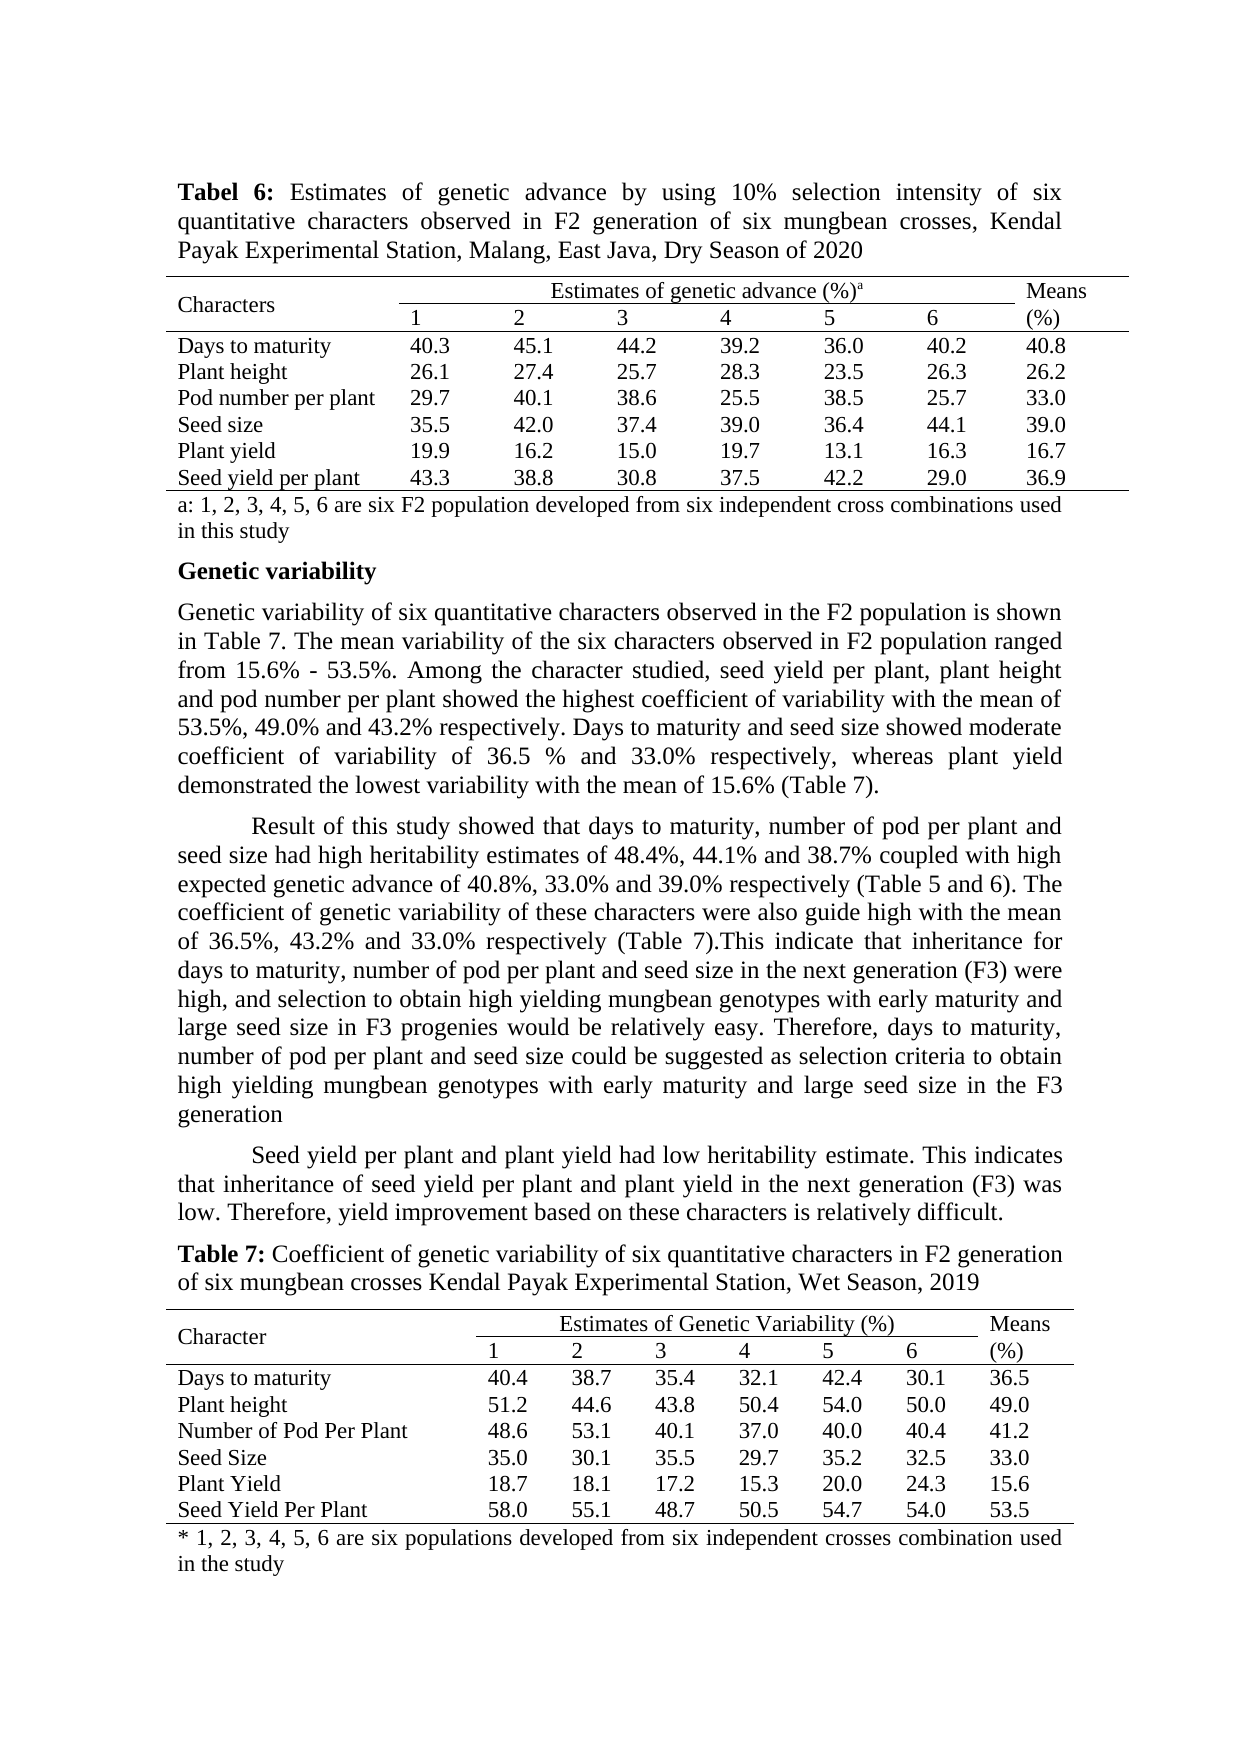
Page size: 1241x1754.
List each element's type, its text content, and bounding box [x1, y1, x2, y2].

table_cell Plant height [166, 1391, 476, 1417]
table_cell 23.5 [812, 358, 915, 384]
table_cell 54.7 [811, 1496, 894, 1523]
table_cell 15.0 [605, 437, 709, 463]
text * 1, 2, 3, 4, 5, 6 are six populations developed from six independent crosses combination used in the study [177, 1524, 1063, 1576]
table_cell 54.0 [811, 1391, 894, 1417]
table_cell 30.8 [605, 464, 709, 490]
table_cell 42.2 [812, 464, 915, 490]
table_cell 39.0 [709, 411, 812, 437]
text Result of this study showed that days to maturity, number of pod per plant and seed size had high heritability estimates of 48.4%, 44.1% and 38.7% coupled with high expected genetic advance of 40.8%, 33.0% and 39.0% respectively (Table 5 and 6). The coefficient of genetic variability of these characters were also guide high with the mean of 36.5%, 43.2% and 33.0% respectively (Table 7).This indicate that inheritance for days to maturity, number of pod per plant and seed size in the next generation (F3) were high, and selection to obtain high yielding mungbean genotypes with early maturity and large seed size in F3 progenies would be relatively easy. Therefore, days to maturity, number of pod per plant and seed size could be suggested as selection criteria to obtain high yielding mungbean genotypes with early maturity and large seed size in the F3 generation [177, 811, 1063, 1127]
table_cell 28.3 [709, 358, 812, 384]
table_cell 51.2 [476, 1391, 560, 1417]
table_cell 54.0 [895, 1496, 978, 1523]
text Genetic variability [177, 556, 1063, 585]
table_cell 1 [476, 1337, 560, 1363]
table_cell 40.4 [895, 1417, 978, 1443]
table_cell 40.3 [399, 332, 502, 358]
table_cell 17.2 [644, 1470, 727, 1496]
table_header Estimates of genetic advance (%)a [399, 277, 1014, 303]
table_cell 6 [915, 304, 1014, 331]
table_cell 35.5 [644, 1444, 727, 1470]
table_cell 3 [644, 1337, 727, 1363]
text Table 7: Coefficient of genetic variability of six quantitative characters in F2 generation of six mungbean crosses Kendal Payak Experimental Station, Wet Season, 2019 [177, 1239, 1063, 1296]
table_cell 13.1 [812, 437, 915, 463]
table_cell Days to maturity [166, 1365, 476, 1391]
text Genetic variability of six quantitative characters observed in the F2 population is shown in Table 7. The mean variability of the six characters observed in F2 population ranged from 15.6% - 53.5%. Among the character studied, seed yield per plant, plant height and pod number per plant showed the highest coefficient of variability with the mean of 53.5%, 49.0% and 43.2% respectively. Days to maturity and seed size showed moderate coefficient of variability of 36.5 % and 33.0% respectively, whereas plant yield demonstrated the lowest variability with the mean of 15.6% (Table 7). [177, 597, 1063, 799]
table_cell 38.5 [812, 385, 915, 411]
table_cell 40.2 [915, 332, 1014, 358]
table_cell 29.7 [727, 1444, 811, 1470]
table_cell 30.1 [560, 1444, 644, 1470]
table_cell 50.4 [727, 1391, 811, 1417]
table_cell Seed Yield Per Plant [166, 1496, 476, 1523]
table_header Character [166, 1310, 476, 1363]
table_cell 40.4 [476, 1365, 560, 1391]
table_cell 44.6 [560, 1391, 644, 1417]
table_cell Seed yield per plant [166, 464, 399, 490]
table_cell 58.0 [476, 1496, 560, 1523]
table_cell 35.0 [476, 1444, 560, 1470]
table_cell Seed size [166, 411, 399, 437]
table_cell 33.0 [978, 1444, 1074, 1470]
table_cell 42.0 [502, 411, 605, 437]
table_cell 43.8 [644, 1391, 727, 1417]
table_header Means (%) [1015, 277, 1129, 331]
table_cell 29.7 [399, 385, 502, 411]
table_cell 40.0 [811, 1417, 894, 1443]
table_header Characters [166, 277, 399, 331]
table_cell 50.0 [895, 1391, 978, 1417]
table_cell Days to maturity [166, 332, 399, 358]
table_cell Seed Size [166, 1444, 476, 1470]
table_cell 16.2 [502, 437, 605, 463]
table_cell 36.4 [812, 411, 915, 437]
table_cell 35.5 [399, 411, 502, 437]
table_cell Plant height [166, 358, 399, 384]
table_cell 37.5 [709, 464, 812, 490]
table_cell 36.0 [812, 332, 915, 358]
table_cell Plant yield [166, 437, 399, 463]
table_cell 16.7 [1015, 437, 1129, 463]
table_cell 55.1 [560, 1496, 644, 1523]
table_cell 32.5 [895, 1444, 978, 1470]
table_cell 19.7 [709, 437, 812, 463]
table_cell 4 [709, 304, 812, 331]
table_cell 40.1 [644, 1417, 727, 1443]
table_cell Number of Pod Per Plant [166, 1417, 476, 1443]
table_cell 42.4 [811, 1365, 894, 1391]
table_cell 35.2 [811, 1444, 894, 1470]
table_cell 33.0 [1015, 385, 1129, 411]
table_cell 50.5 [727, 1496, 811, 1523]
table_cell 40.1 [502, 385, 605, 411]
table_cell 35.4 [644, 1365, 727, 1391]
table_cell 1 [399, 304, 502, 331]
table_cell 20.0 [811, 1470, 894, 1496]
table_cell 48.7 [644, 1496, 727, 1523]
table_header Estimates of Genetic Variability (%) [476, 1310, 978, 1336]
table_cell 37.0 [727, 1417, 811, 1443]
text Seed yield per plant and plant yield had low heritability estimate. This indicates that inheritance of seed yield per plant and plant yield in the next generation (F3) was low. Therefore, yield improvement based on these characters is relatively difficult. [177, 1140, 1063, 1226]
table_cell 26.2 [1015, 358, 1129, 384]
table_cell 25.7 [915, 385, 1014, 411]
table_cell 44.2 [605, 332, 709, 358]
table_cell 16.3 [915, 437, 1014, 463]
table_cell 2 [502, 304, 605, 331]
table_cell 15.6 [978, 1470, 1074, 1496]
table_cell 5 [811, 1337, 894, 1363]
table_cell 37.4 [605, 411, 709, 437]
table_cell 29.0 [915, 464, 1014, 490]
table_cell 40.8 [1015, 332, 1129, 358]
table_cell 18.7 [476, 1470, 560, 1496]
table_cell 25.5 [709, 385, 812, 411]
table_cell 15.3 [727, 1470, 811, 1496]
table_cell 38.8 [502, 464, 605, 490]
table_cell 43.3 [399, 464, 502, 490]
text Tabel 6: Estimates of genetic advance by using 10% selection intensity of six quantitative characters observed in F2 generation of six mungbean crosses, Kendal Payak Experimental Station, Malang, East Java, Dry Season of 2020 [177, 177, 1063, 263]
table_cell 24.3 [895, 1470, 978, 1496]
table_cell Plant Yield [166, 1470, 476, 1496]
table_cell 4 [727, 1337, 811, 1363]
table_cell 2 [560, 1337, 644, 1363]
table_header Means [978, 1310, 1074, 1336]
table_cell 38.7 [560, 1365, 644, 1391]
table_cell 41.2 [978, 1417, 1074, 1443]
table_cell 49.0 [978, 1391, 1074, 1417]
table_cell 36.9 [1015, 464, 1129, 490]
table_cell 39.0 [1015, 411, 1129, 437]
table_cell 26.1 [399, 358, 502, 384]
table_cell 19.9 [399, 437, 502, 463]
table_cell 27.4 [502, 358, 605, 384]
table_cell 38.6 [605, 385, 709, 411]
table_cell 30.1 [895, 1365, 978, 1391]
table_cell Pod number per plant [166, 385, 399, 411]
table_cell 18.1 [560, 1470, 644, 1496]
table_cell 53.5 [978, 1496, 1074, 1523]
table_cell 3 [605, 304, 709, 331]
table_cell 5 [812, 304, 915, 331]
table_cell 36.5 [978, 1365, 1074, 1391]
table_cell 39.2 [709, 332, 812, 358]
table_cell 25.7 [605, 358, 709, 384]
text a: 1, 2, 3, 4, 5, 6 are six F2 population developed from six independent cross combinations used in this study [177, 491, 1063, 544]
table_cell 6 [895, 1337, 978, 1363]
table_cell 32.1 [727, 1365, 811, 1391]
table_cell (%) [978, 1336, 1074, 1363]
table_cell 45.1 [502, 332, 605, 358]
table_cell 26.3 [915, 358, 1014, 384]
table_cell 53.1 [560, 1417, 644, 1443]
table_cell 48.6 [476, 1417, 560, 1443]
table_cell 44.1 [915, 411, 1014, 437]
